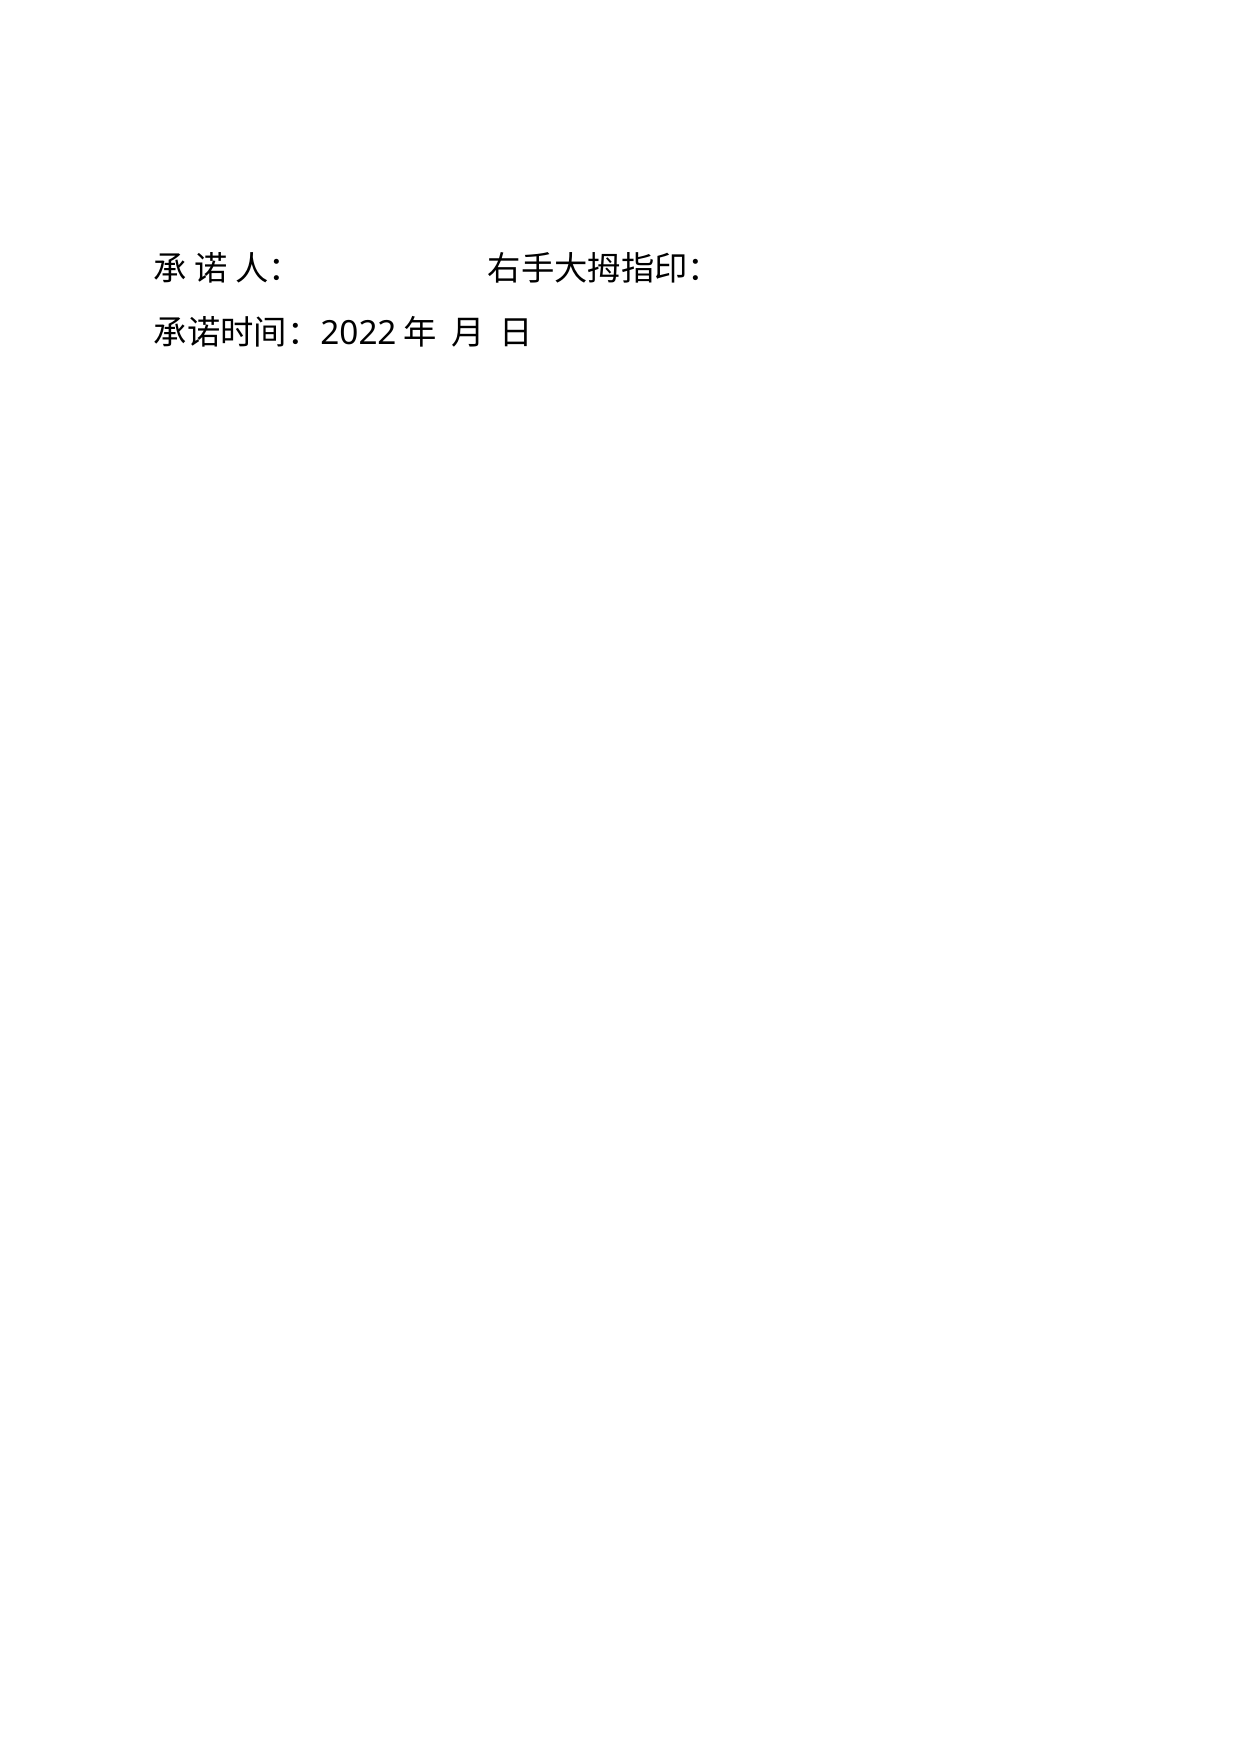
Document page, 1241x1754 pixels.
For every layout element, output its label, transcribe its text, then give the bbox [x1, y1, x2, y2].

text 承 诺 人： 右手大拇指印： [153, 233, 1098, 298]
text 承诺时间：2022年 月 日 [153, 298, 1098, 363]
